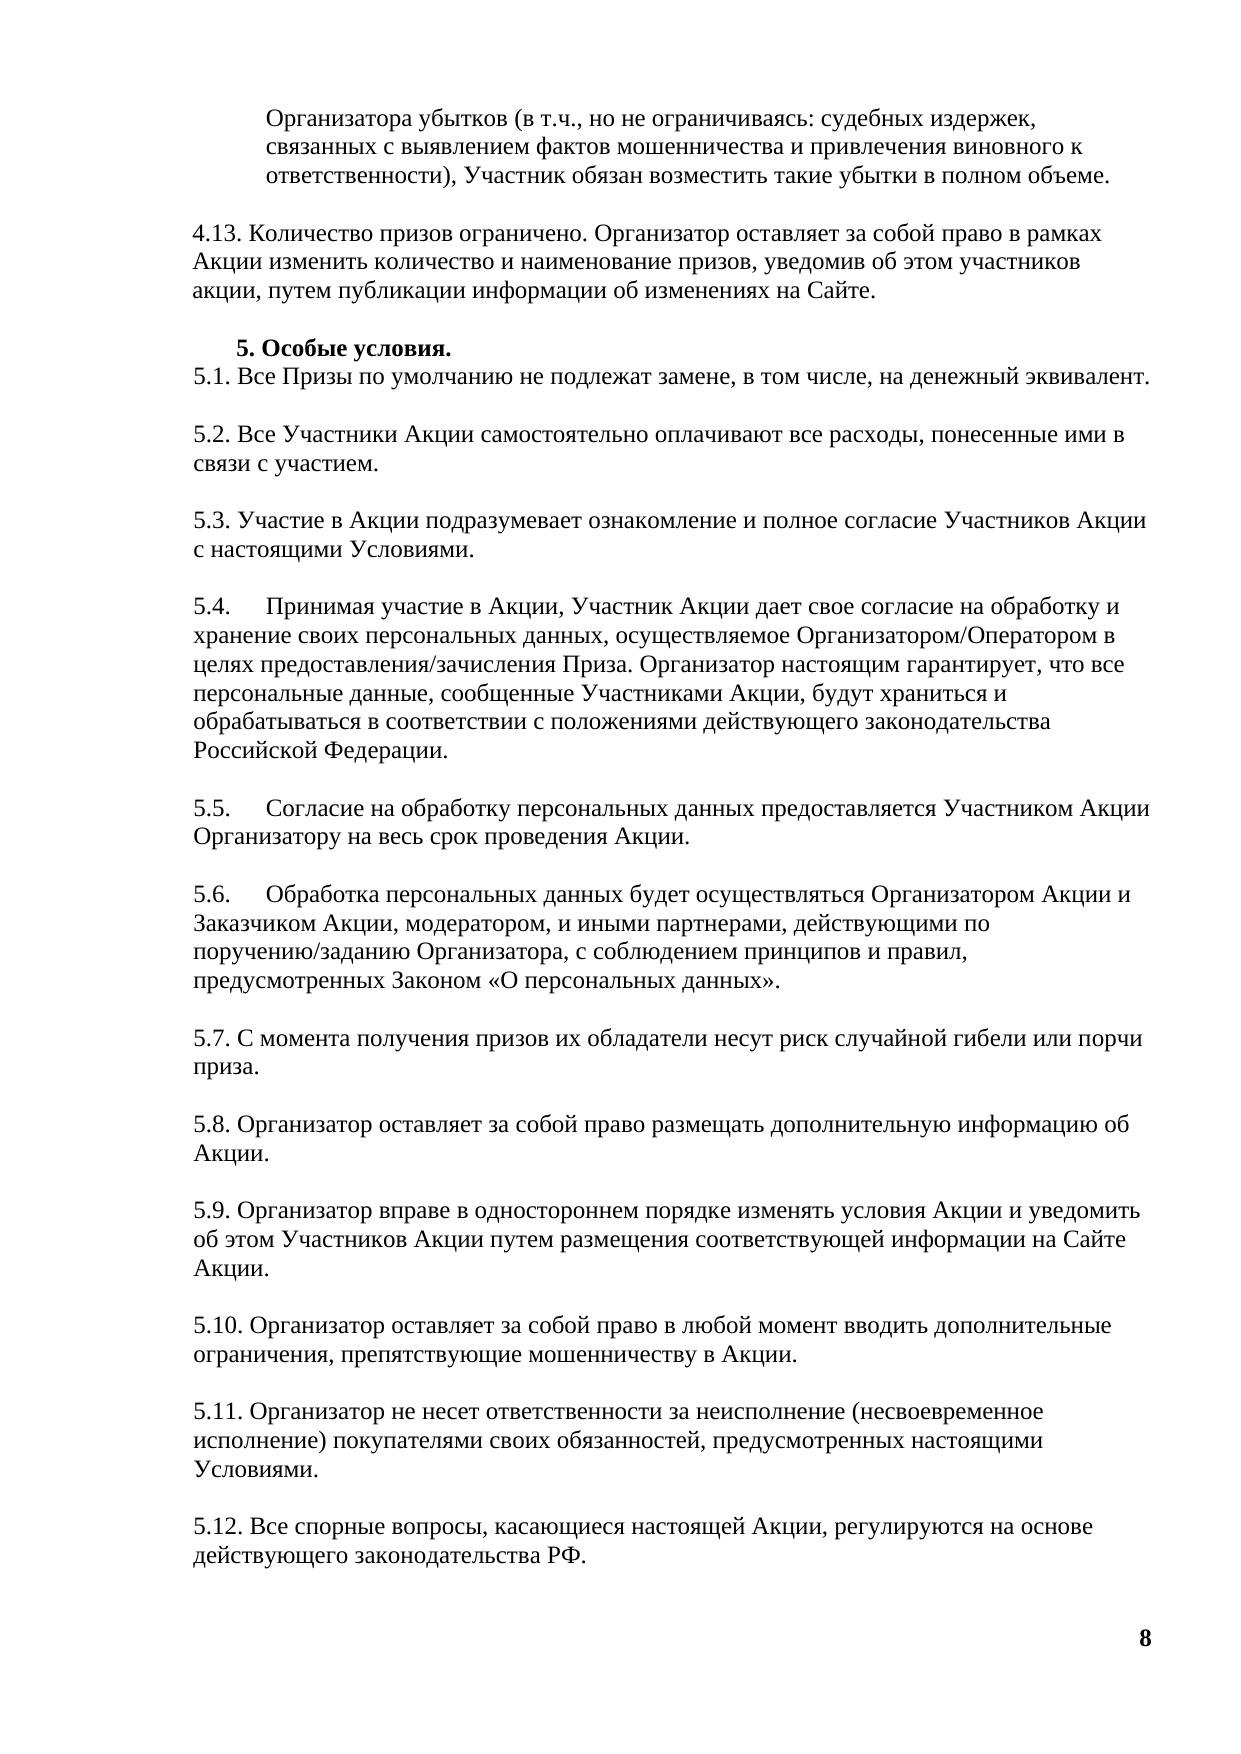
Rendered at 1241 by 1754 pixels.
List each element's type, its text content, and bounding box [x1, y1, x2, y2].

text 4.13. Количество призов ограничено. Организатор оставляет за собой право в рамках Акции изменить количество и наименование призов, уведомив об этом участников акции, путем публикации информации об изменениях на Сайте. [192, 218, 1152, 304]
text 5.4. Принимая участие в Акции, Участник Акции дает свое согласие на обработку и хранение своих персональных данных, осуществляемое Организатором/Оператором в целях предоставления/зачисления Приза. Организатор настоящим гарантирует, что все персональные данные, сообщенные Участниками Акции, будут храниться и обрабатываться в соответствии с положениями действующего законодательства Российской Федерации. [193, 591, 1152, 764]
text 5.2. Все Участники Акции самостоятельно оплачивают все расходы, понесенные ими в связи с участием. [193, 419, 1152, 476]
text 5.3. Участие в Акции подразумевает ознакомление и полное согласие Участников Акции с настоящими Условиями. [193, 505, 1152, 563]
text 5.12. Все спорные вопросы, касающиеся настоящей Акции, регулируются на основе действующего законодательства РФ. [193, 1511, 1152, 1569]
text 5.8. Организатор оставляет за собой право размещать дополнительную информацию об Акции. [193, 1109, 1152, 1166]
text 5.11. Организатор не несет ответственности за неисполнение (несвоевременное исполнение) покупателями своих обязанностей, предусмотренных настоящими Условиями. [193, 1396, 1152, 1483]
text 5. Особые условия. [193, 333, 1152, 361]
text 5.9. Организатор вправе в одностороннем порядке изменять условия Акции и уведомить об этом Участников Акции путем размещения соответствующей информации на Сайте Акции. [193, 1195, 1152, 1281]
text 5.10. Организатор оставляет за собой право в любой момент вводить дополнительные ограничения, препятствующие мошенничеству в Акции. [193, 1310, 1152, 1368]
text 5.1. Все Призы по умолчанию не подлежат замене, в том числе, на денежный эквивалент. [193, 361, 1152, 390]
text 5.6. Обработка персональных данных будет осуществляться Организатором Акции и Заказчиком Акции, модератором, и иными партнерами, действующими по поручению/заданию Организатора, с соблюдением принципов и правил, предусмотренных Законом «О персональных данных». [193, 879, 1152, 994]
text 5.7. С момента получения призов их обладатели несут риск случайной гибели или порчи приза. [193, 1023, 1152, 1080]
text 5.5. Согласие на обработку персональных данных предоставляется Участником Акции Организатору на весь срок проведения Акции. [193, 793, 1152, 850]
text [266, 103, 1152, 189]
